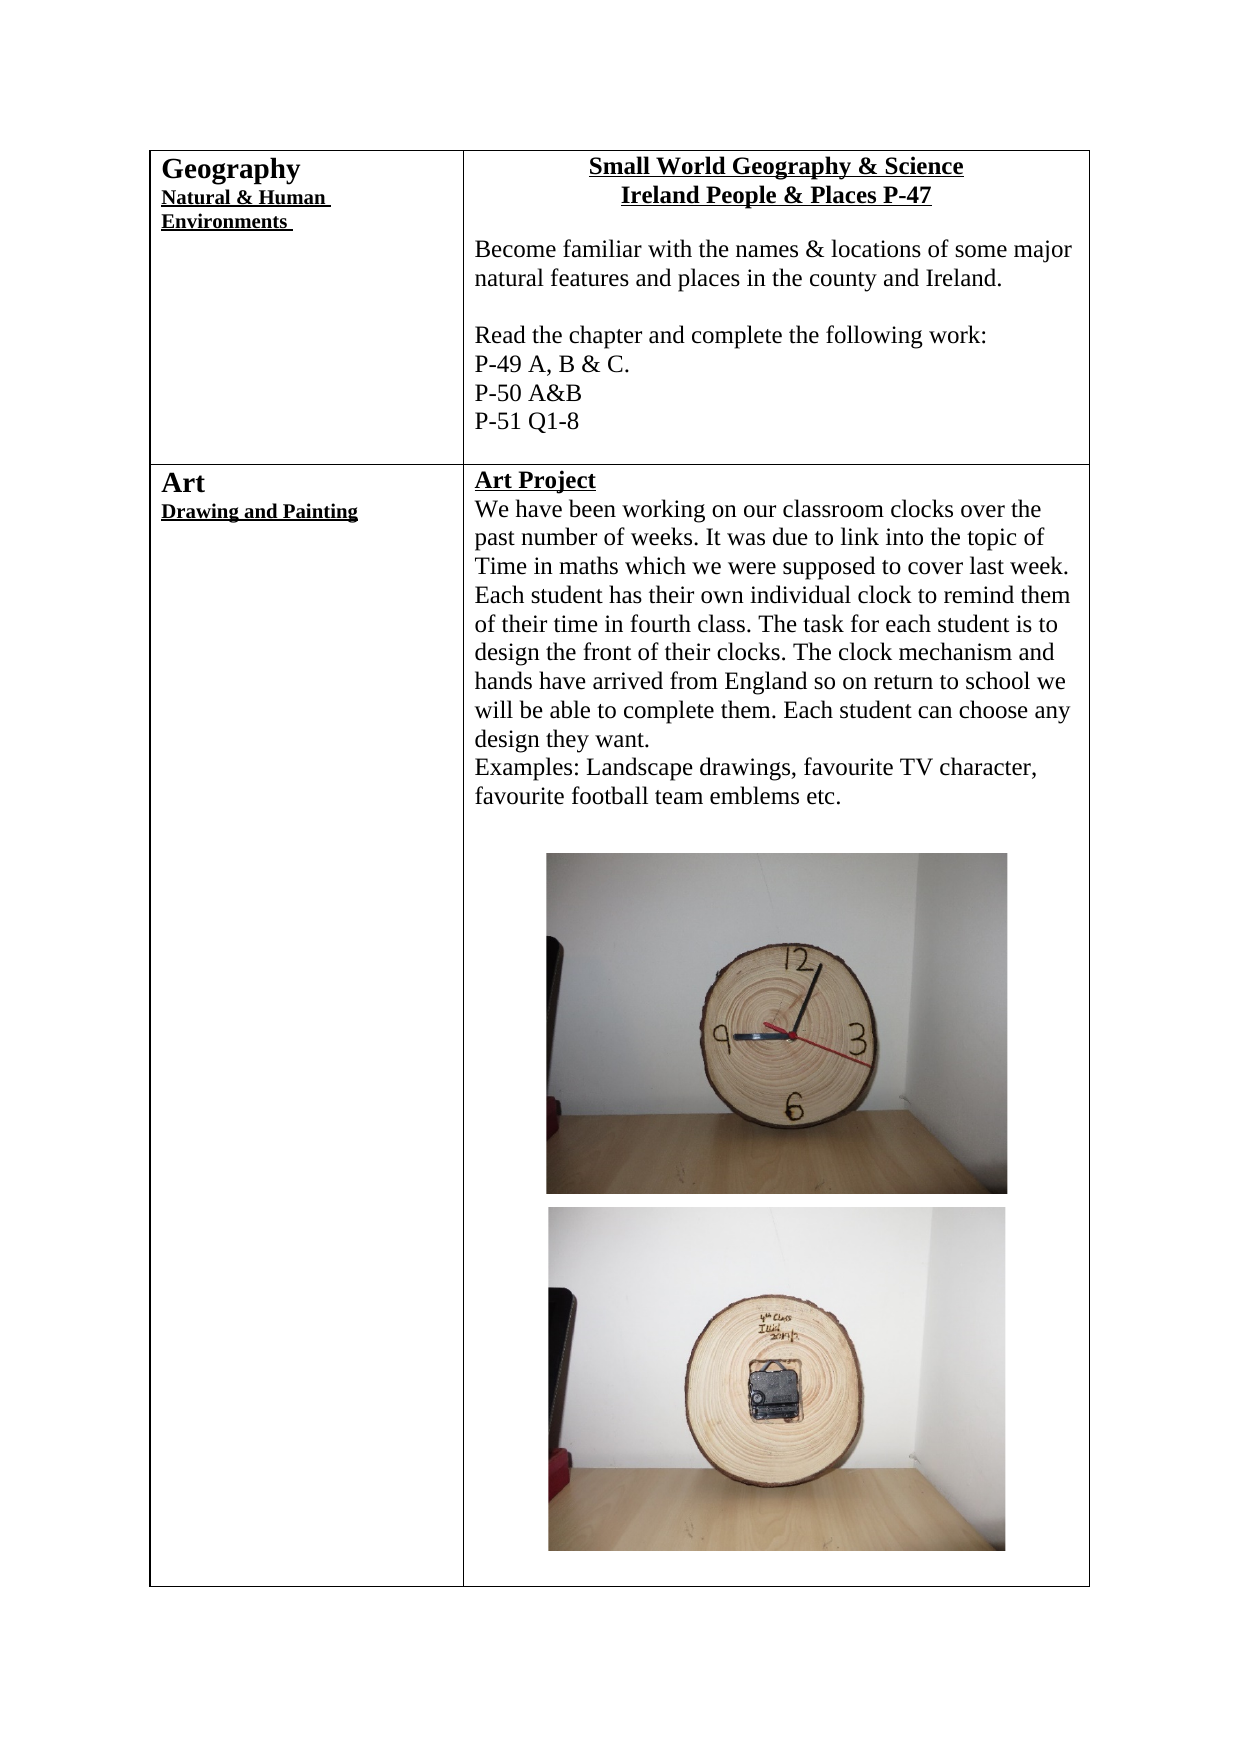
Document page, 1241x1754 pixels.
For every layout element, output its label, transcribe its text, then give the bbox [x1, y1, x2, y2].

picture [548, 1207, 1006, 1551]
table_cell Geography Natural & Human Environments [151, 151, 463, 464]
table_cell Small World Geography & Science Ireland People & Places P-47 Become familiar with the names & locations of some major natural features and places in the county and Ireland. Read the chapter and complete the following work: P-49 A, B & C. P-50 A&B P-51 Q1-8 [464, 151, 1089, 464]
table_cell Art Drawing and Painting [151, 465, 463, 1586]
table_cell Art Project We have been working on our classroom clocks over the past number of weeks. It was due to link into the topic of Time in maths which we were supposed to cover last week. Each student has their own individual clock to remind them of their time in fourth class. The task for each student is to design the front of their clocks. The clock mechanism and hands have arrived from England so on return to school we will be able to complete them. Each student can choose any design they want. Examples: Landscape drawings, favourite TV character, favourite football team emblems etc. [464, 465, 1089, 1586]
picture [546, 853, 1008, 1194]
